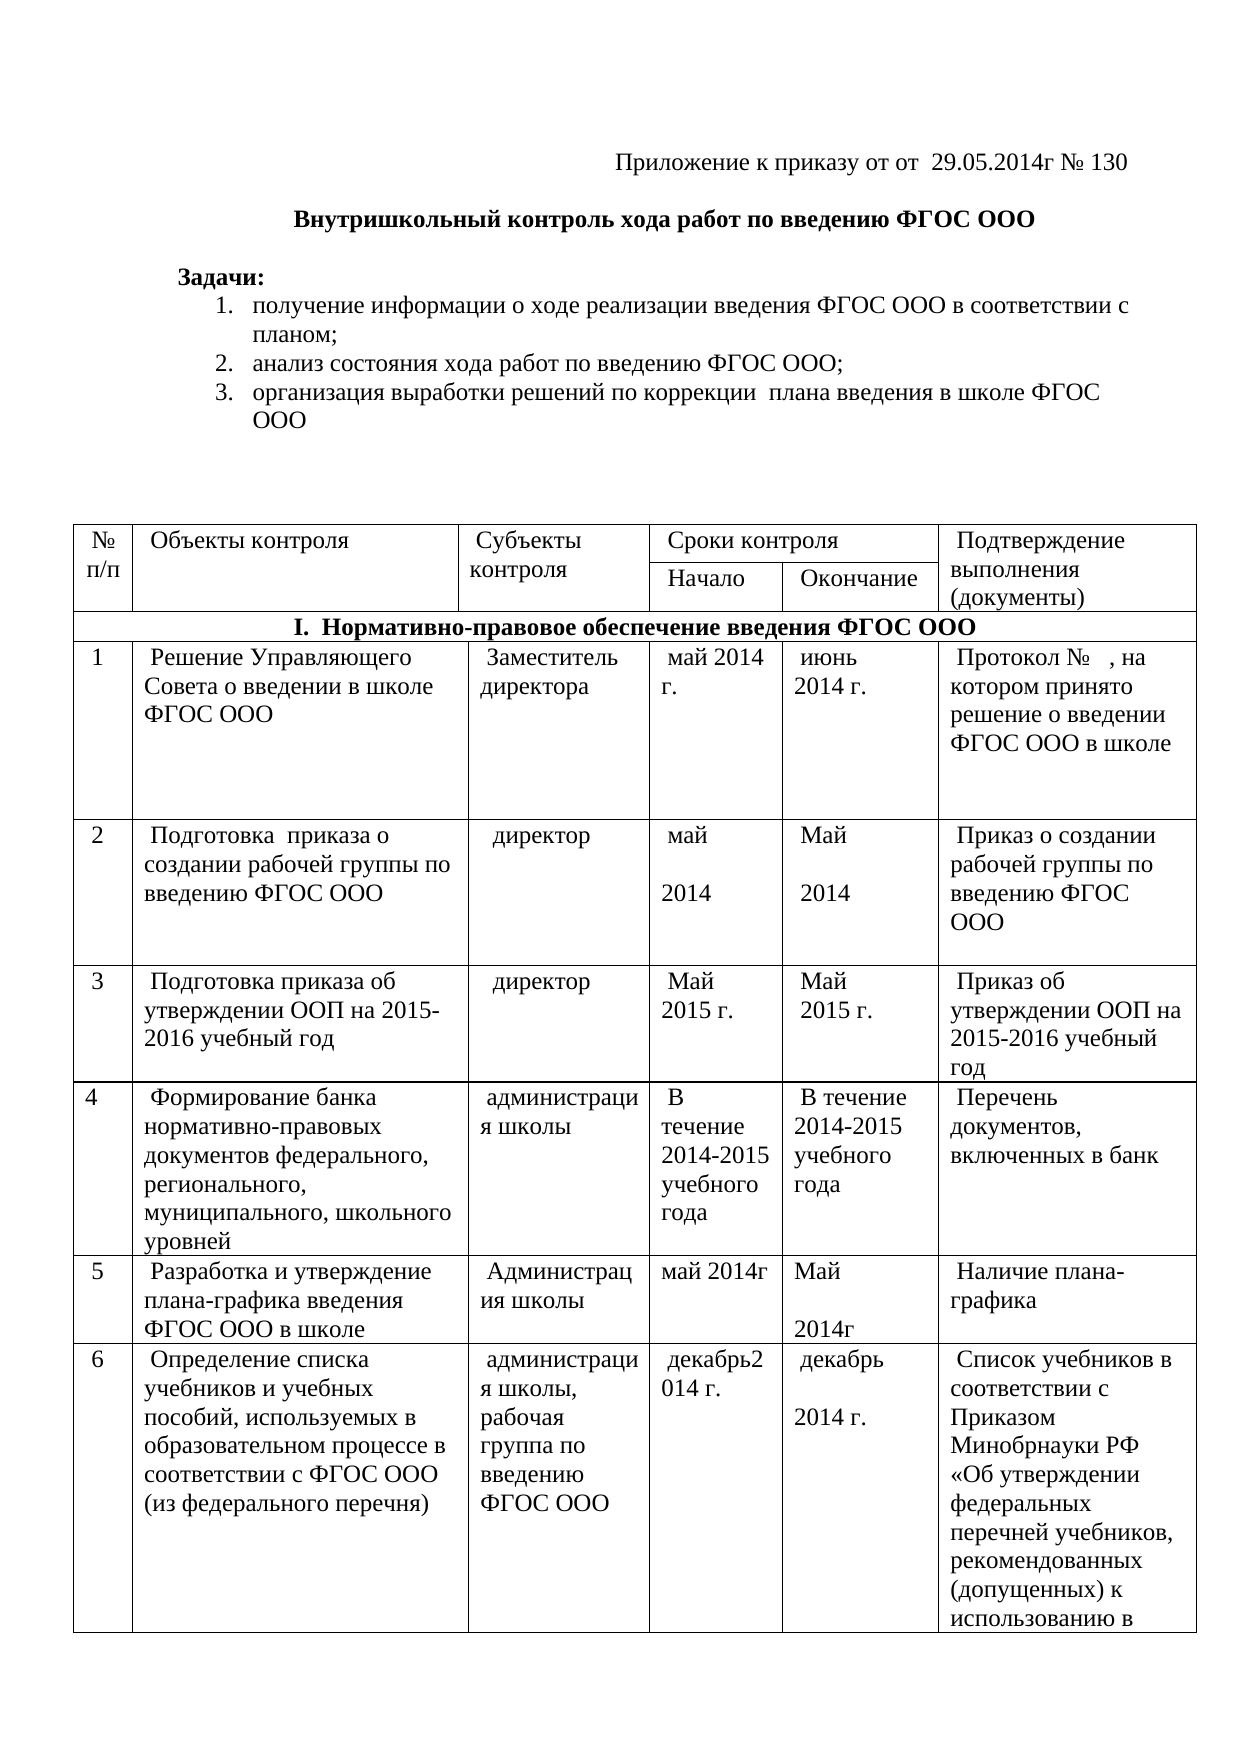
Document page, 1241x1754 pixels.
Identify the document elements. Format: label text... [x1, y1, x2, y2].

table_cell Формирование банка нормативно-правовых документов федерального, регионального, муниципального, школьного уровней [133, 1083, 468, 1255]
table_cell Май 2014 [783, 820, 938, 965]
table_cell 6 [74, 1344, 132, 1632]
table_cell Приказ о создании рабочей группы по введению ФГОС ООО [939, 820, 1196, 965]
table_cell 5 [74, 1256, 132, 1343]
table_cell Май 2015 г. [650, 966, 782, 1081]
text Задачи: [177, 262, 1152, 291]
table_cell Май 2015 г. [783, 966, 938, 1081]
table_cell май 2014 [650, 820, 782, 965]
table_cell Май 2014г [783, 1256, 938, 1343]
table_cell 2 [74, 820, 132, 965]
table_cell Заместитель директора [469, 642, 649, 819]
table_cell Начало [650, 563, 782, 611]
table_cell В течение 2014-2015 учебного года [783, 1083, 938, 1255]
text Внутришкольный контроль хода работ по введению ФГОС ООО [177, 204, 1152, 233]
table_header № п/п [74, 525, 132, 611]
table_cell 4 [74, 1083, 132, 1255]
table_cell 3 [74, 966, 132, 1081]
table_cell Наличие плана-графика [939, 1256, 1196, 1343]
list получение информации о ходе реализации введения ФГОС ООО в соответствии с планом; [215, 291, 1152, 348]
table_cell Разработка и утверждение плана-графика введения ФГОС ООО в школе [133, 1256, 468, 1343]
table_header Подтверждение выполнения (документы) [939, 525, 1196, 611]
table_cell Приказ об утверждении ООП на 2015-2016 учебный год [939, 966, 1196, 1081]
table_cell директор [469, 820, 649, 965]
table_cell декабрь 2014 г. [783, 1344, 938, 1632]
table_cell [939, 1344, 1196, 1632]
table_cell Решение Управляющего Совета о введении в школе ФГОС ООО [133, 642, 468, 819]
table_cell Окончание [783, 563, 938, 611]
table_header Сроки контроля [650, 525, 938, 562]
table_header Объекты контроля [133, 525, 458, 611]
table_cell В течение 2014-2015 учебного года [650, 1083, 782, 1255]
table_cell Подготовка приказа об утверждении ООП на 2015-2016 учебный год [133, 966, 468, 1081]
table_cell Протокол № , на котором принято решение о введении ФГОС ООО в школе [939, 642, 1196, 819]
table_cell директор [469, 966, 649, 1081]
list анализ состояния хода работ по введению ФГОС ООО; [215, 348, 1152, 377]
table_cell май 2014 г. [650, 642, 782, 819]
table_cell декабрь2014 г. [650, 1344, 782, 1632]
table_header Субъекты контроля [459, 525, 649, 611]
table_cell администрация школы [469, 1083, 649, 1255]
table_cell I. Нормативно-правовое обеспечение введения ФГОС ООО [74, 612, 1196, 641]
table_cell Перечень документов, включенных в банк [939, 1083, 1196, 1255]
table_cell Администрация школы [469, 1256, 649, 1343]
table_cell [133, 1344, 468, 1632]
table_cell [469, 1344, 649, 1632]
list организация выработки решений по коррекции плана введения в школе ФГОС ООО [215, 377, 1152, 434]
table_cell Подготовка приказа о создании рабочей группы по введению ФГОС ООО [133, 820, 468, 965]
table_cell май 2014г [650, 1256, 782, 1343]
text Приложение к приказу от от 29.05.2014г № 130 [177, 147, 1152, 176]
table_cell 1 [74, 642, 132, 819]
table_cell июнь 2014 г. [783, 642, 938, 819]
